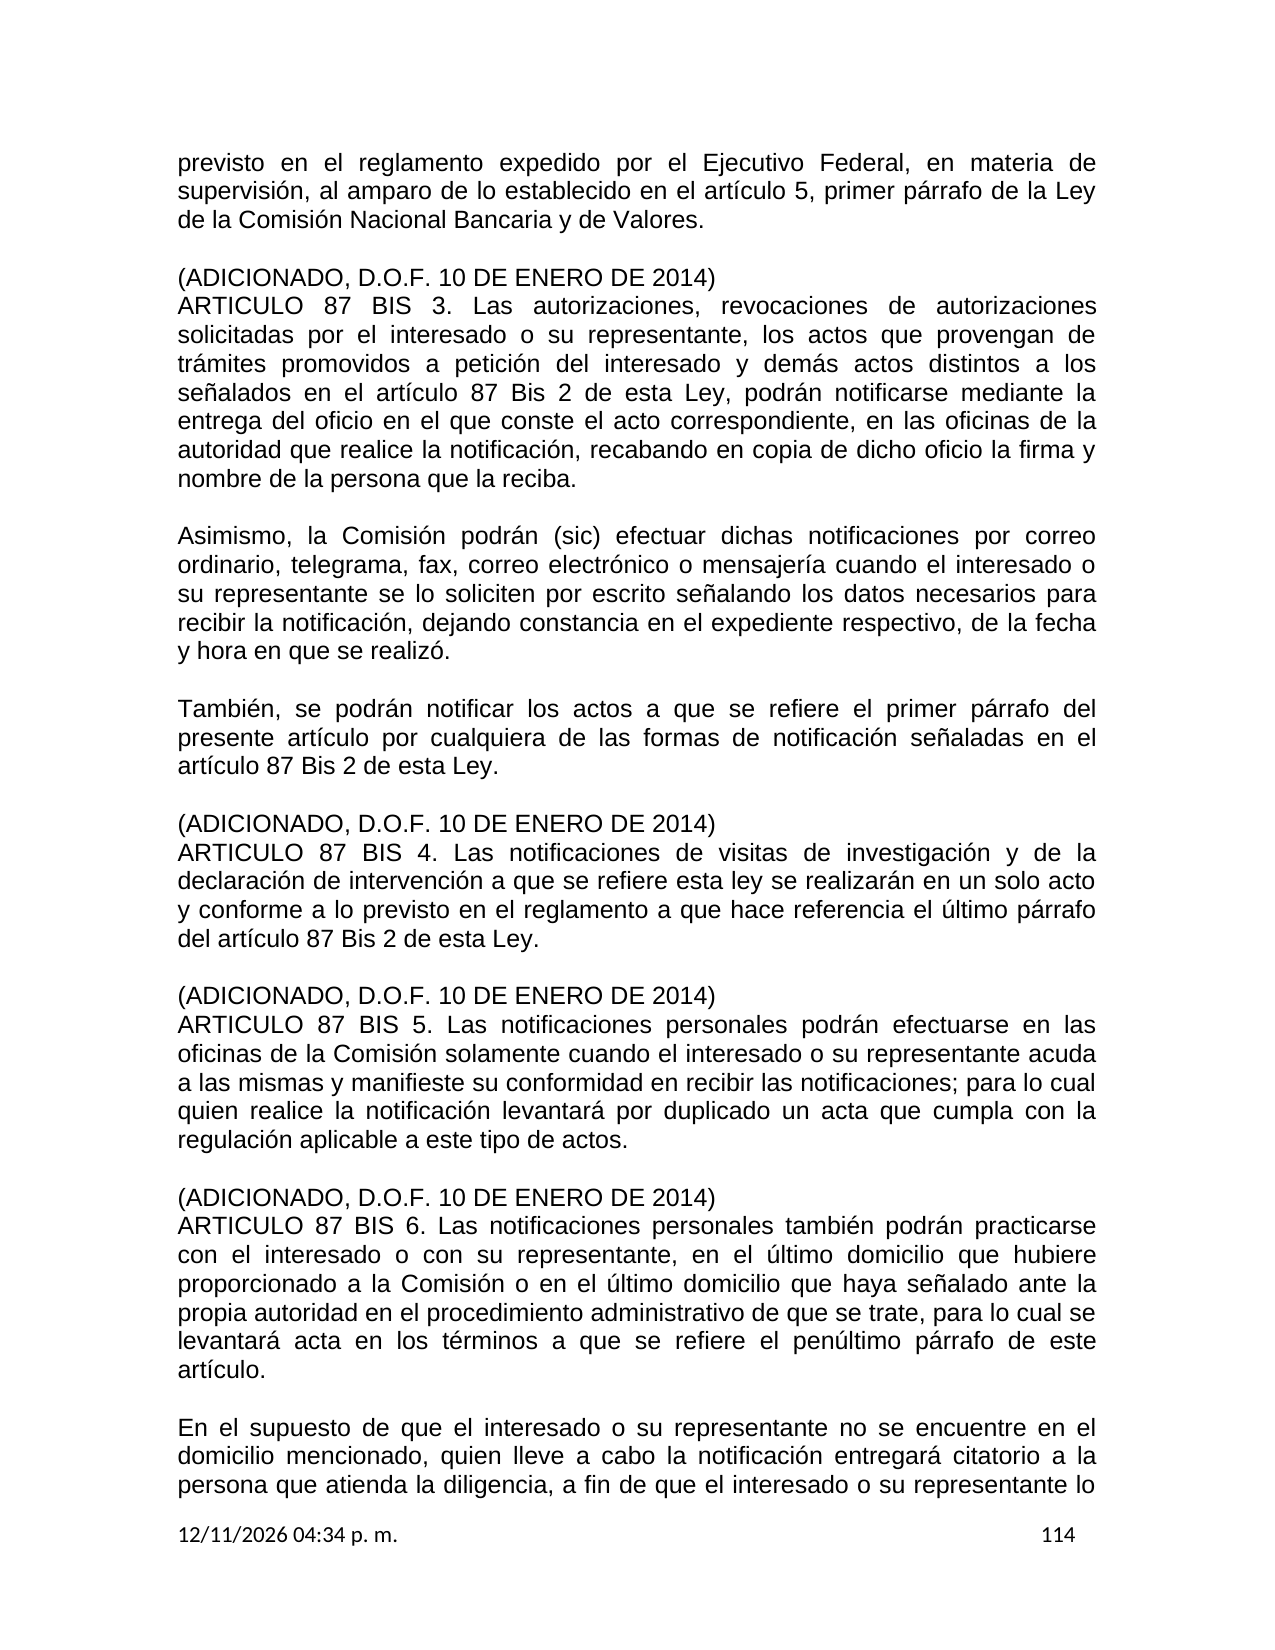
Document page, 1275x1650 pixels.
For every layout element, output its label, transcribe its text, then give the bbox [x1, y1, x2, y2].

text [177, 148, 1098, 234]
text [177, 1413, 1098, 1499]
text Asimismo, la Comisión podrán (sic) efectuar dichas notificaciones por correo ordinario, telegrama, fax, correo electrónico o mensajería cuando el interesado o su representante se lo soliciten por escrito señalando los datos necesarios para recibir la notificación, dejando constancia en el expediente respectivo, de la fecha y hora en que se realizó. [177, 521, 1098, 665]
text ARTICULO 87 BIS 5. Las notificaciones personales podrán efectuarse en las oficinas de la Comisión solamente cuando el interesado o su representante acuda a las mismas y manifieste su conformidad en recibir las notificaciones; para lo cual quien realice la notificación levantará por duplicado un acta que cumpla con la regulación aplicable a este tipo de actos. [177, 1010, 1098, 1154]
text (ADICIONADO, D.O.F. 10 DE ENERO DE 2014) [177, 263, 1098, 291]
text También, se podrán notificar los actos a que se refiere el primer párrafo del presente artículo por cualquiera de las formas de notificación señaladas en el artículo 87 Bis 2 de esta Ley. [177, 694, 1098, 780]
text (ADICIONADO, D.O.F. 10 DE ENERO DE 2014) [177, 1183, 1098, 1211]
text (ADICIONADO, D.O.F. 10 DE ENERO DE 2014) [177, 809, 1098, 838]
text (ADICIONADO, D.O.F. 10 DE ENERO DE 2014) [177, 981, 1098, 1010]
text ARTICULO 87 BIS 6. Las notificaciones personales también podrán practicarse con el interesado o con su representante, en el último domicilio que hubiere proporcionado a la Comisión o en el último domicilio que haya señalado ante la propia autoridad en el procedimiento administrativo de que se trate, para lo cual se levantará acta en los términos a que se refiere el penúltimo párrafo de este artículo. [177, 1211, 1098, 1384]
text ARTICULO 87 BIS 4. Las notificaciones de visitas de investigación y de la declaración de intervención a que se refiere esta ley se realizarán en un solo acto y conforme a lo previsto en el reglamento a que hace referencia el último párrafo del artículo 87 Bis 2 de esta Ley. [177, 838, 1098, 953]
text ARTICULO 87 BIS 3. Las autorizaciones, revocaciones de autorizaciones solicitadas por el interesado o su representante, los actos que provengan de trámites promovidos a petición del interesado y demás actos distintos a los señalados en el artículo 87 Bis 2 de esta Ley, podrán notificarse mediante la entrega del oficio en el que conste el acto correspondiente, en las oficinas de la autoridad que realice la notificación, recabando en copia de dicho oficio la firma y nombre de la persona que la reciba. [177, 291, 1098, 493]
